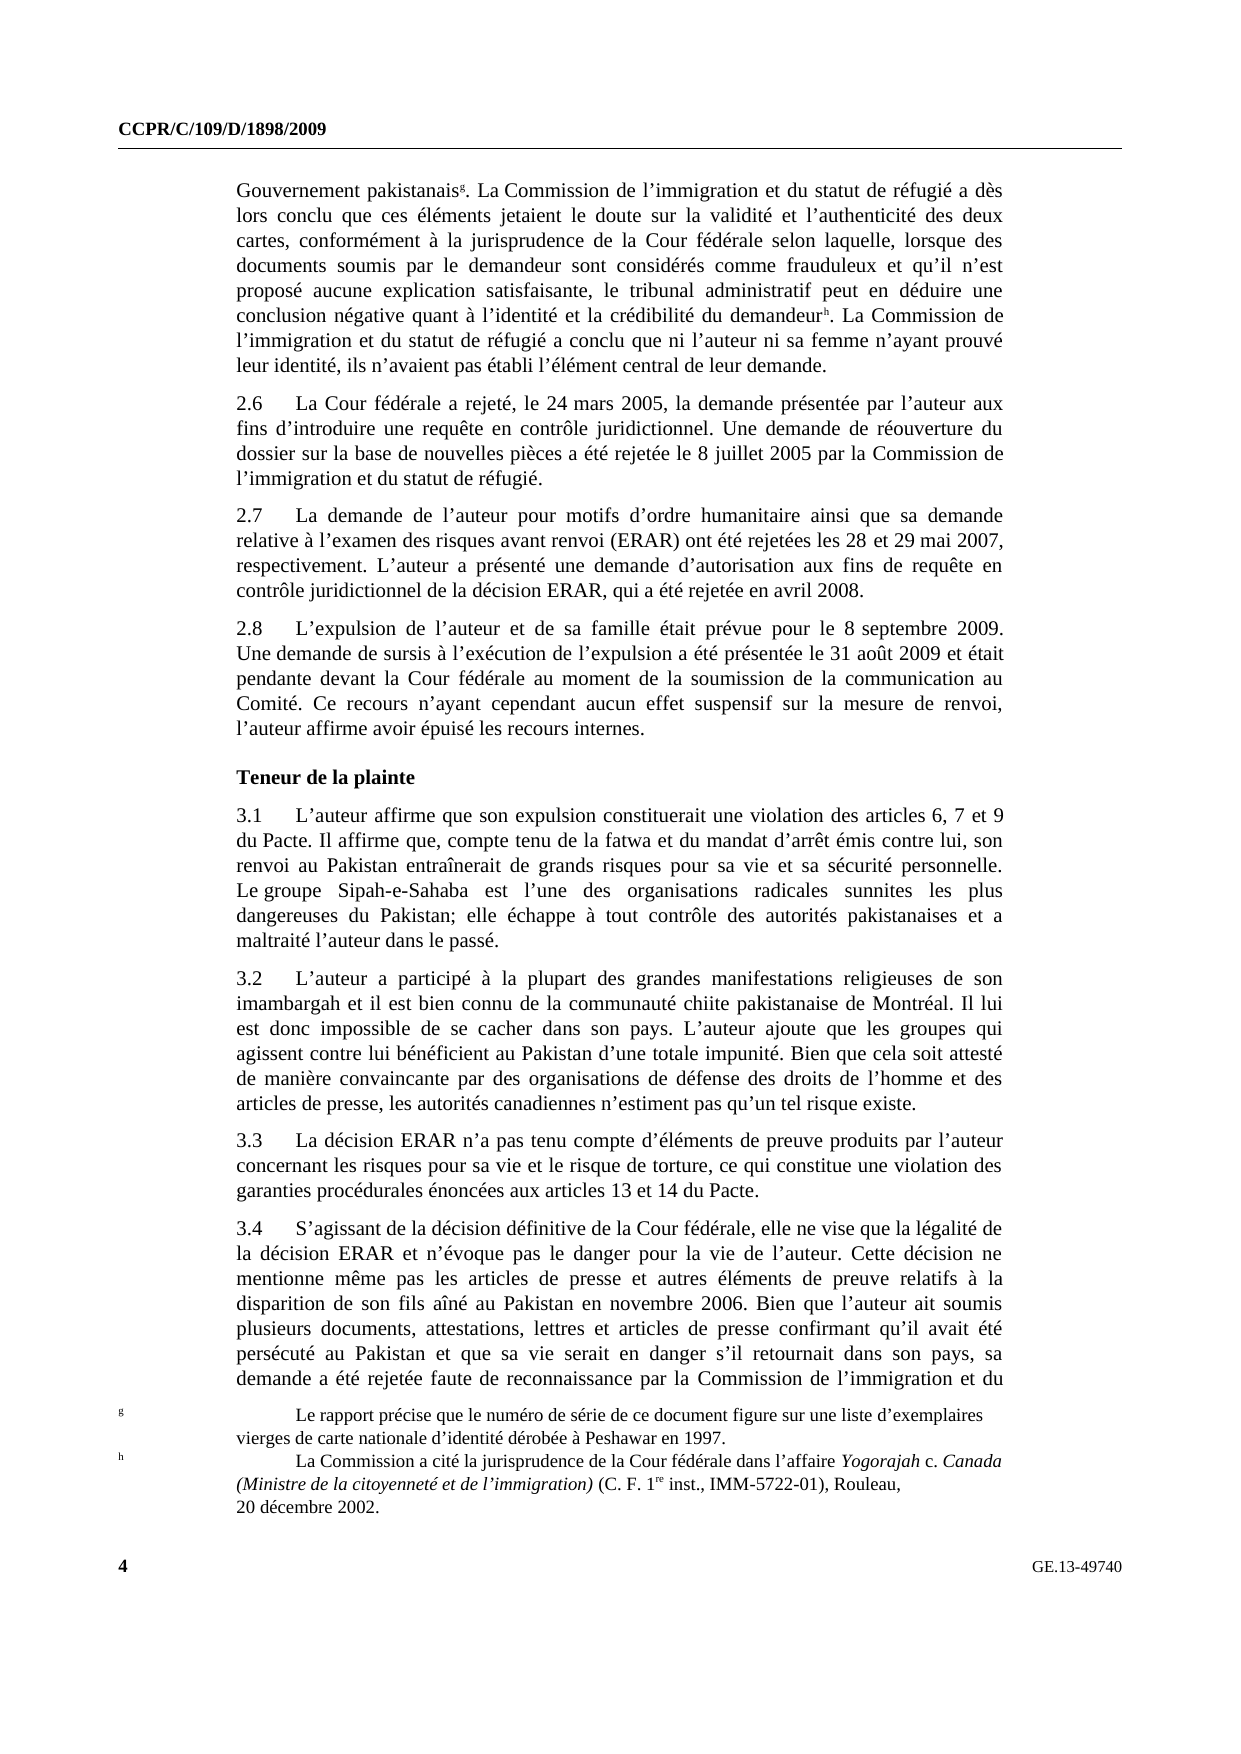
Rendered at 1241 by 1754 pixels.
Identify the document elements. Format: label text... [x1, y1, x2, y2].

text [236, 177, 1004, 377]
text 3.1 L’auteur affirme que son expulsion constituerait une violation des articles 6, 7 et 9 du Pacte. Il affirme que, compte tenu de la fatwa et du mandat d’arrêt émis contre lui, son renvoi au Pakistan entraînerait de grands risques pour sa vie et sa sécurité personnelle. Le groupe Sipah-e-Sahaba est l’une des organisations radicales sunnites les plus dangereuses du Pakistan; elle échappe à tout contrôle des autorités pakistanaises et a maltraité l’auteur dans le passé. [236, 802, 1004, 952]
text Teneur de la plainte [118, 765, 1004, 790]
text 2.8 L’expulsion de l’auteur et de sa famille était prévue pour le 8 septembre 2009. Une demande de sursis à l’exécution de l’expulsion a été présentée le 31 août 2009 et était pendante devant la Cour fédérale au moment de la soumission de la communication au Comité. Ce recours n’ayant cependant aucun effet suspensif sur la mesure de renvoi, l’auteur affirme avoir épuisé les recours internes. [236, 615, 1004, 740]
text 3.3 La décision ERAR n’a pas tenu compte d’éléments de preuve produits par l’auteur concernant les risques pour sa vie et le risque de torture, ce qui constitue une violation des garanties procédurales énoncées aux articles 13 et 14 du Pacte. [236, 1127, 1004, 1202]
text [236, 1215, 1004, 1390]
text 2.6 La Cour fédérale a rejeté, le 24 mars 2005, la demande présentée par l’auteur aux fins d’introduire une requête en contrôle juridictionnel. Une demande de réouverture du dossier sur la base de nouvelles pièces a été rejetée le 8 juillet 2005 par la Commission de l’immigration et du statut de réfugié. [236, 390, 1004, 490]
text 2.7 La demande de l’auteur pour motifs d’ordre humanitaire ainsi que sa demande relative à l’examen des risques avant renvoi (ERAR) ont été rejetées les 28 et 29 mai 2007, respectivement. L’auteur a présenté une demande d’autorisation aux fins de requête en contrôle juridictionnel de la décision ERAR, qui a été rejetée en avril 2008. [236, 502, 1004, 602]
text 3.2 L’auteur a participé à la plupart des grandes manifestations religieuses de son imambargah et il est bien connu de la communauté chiite pakistanaise de Montréal. Il lui est donc impossible de se cacher dans son pays. L’auteur ajoute que les groupes qui agissent contre lui bénéficient au Pakistan d’une totale impunité. Bien que cela soit attesté de manière convaincante par des organisations de défense des droits de l’homme et des articles de presse, les autorités canadiennes n’estiment pas qu’un tel risque existe. [236, 965, 1004, 1115]
